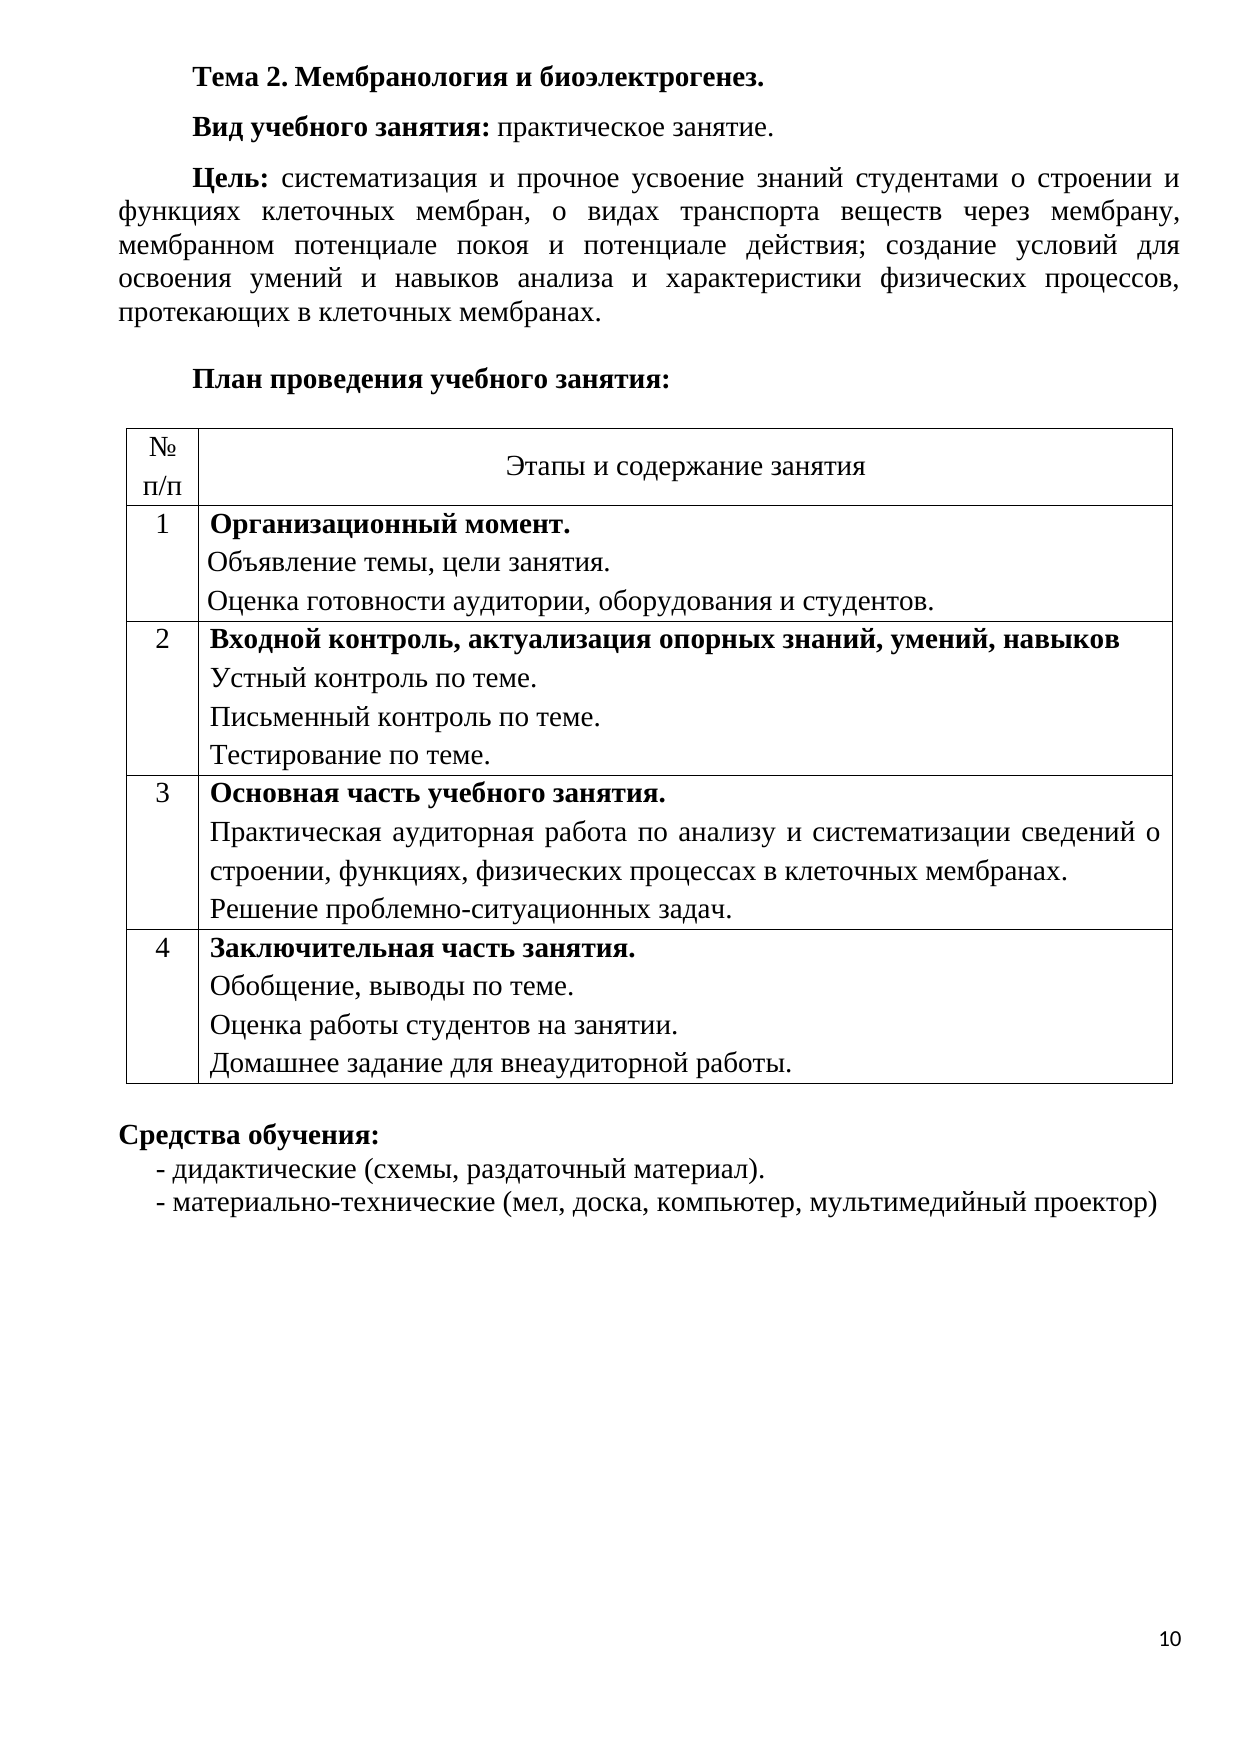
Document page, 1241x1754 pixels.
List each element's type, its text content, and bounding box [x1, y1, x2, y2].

table_header № п/п [127, 429, 198, 505]
text Средства обучения: [118, 1117, 1181, 1151]
table_cell Заключительная часть занятия. Обобщение, выводы по теме. Оценка работы студентов на занятии. Домашнее задание для внеаудиторной работы. [199, 930, 1172, 1083]
table_cell 1 [127, 506, 198, 621]
table_cell Входной контроль, актуализация опорных знаний, умений, навыков Устный контроль по теме. Письменный контроль по теме. Тестирование по теме. [199, 622, 1172, 774]
text - материально-технические (мел, доска, компьютер, мультимедийный проектор) [156, 1184, 1181, 1218]
text Вид учебного занятия: практическое занятие. [118, 109, 1181, 143]
table_cell Основная часть учебного занятия. Практическая аудиторная работа по анализу и систематизации сведений о строении, функциях, физических процессах в клеточных мембранах. Решение проблемно-ситуационных задач. [199, 776, 1172, 929]
table_header Этапы и содержание занятия [199, 429, 1172, 505]
table_cell 2 [127, 622, 198, 774]
table_cell 4 [127, 930, 198, 1083]
text Цель: систематизация и прочное усвоение знаний студентами о строении и функциях клеточных мембран, о видах транспорта веществ через мембрану, мембранном потенциале покоя и потенциале действия; создание условий для освоения умений и навыков анализа и характеристики физических процессов, протекающих в клеточных мембранах. [118, 160, 1181, 327]
text План проведения учебного занятия: [118, 361, 1181, 394]
table_cell Организационный момент. Объявление темы, цели занятия. Оценка готовности аудитории, оборудования и студентов. [199, 506, 1172, 621]
text Тема 2. Мембранология и биоэлектрогенез. [118, 59, 1181, 93]
table_cell 3 [127, 776, 198, 929]
text - дидактические (схемы, раздаточный материал). [156, 1151, 1181, 1184]
